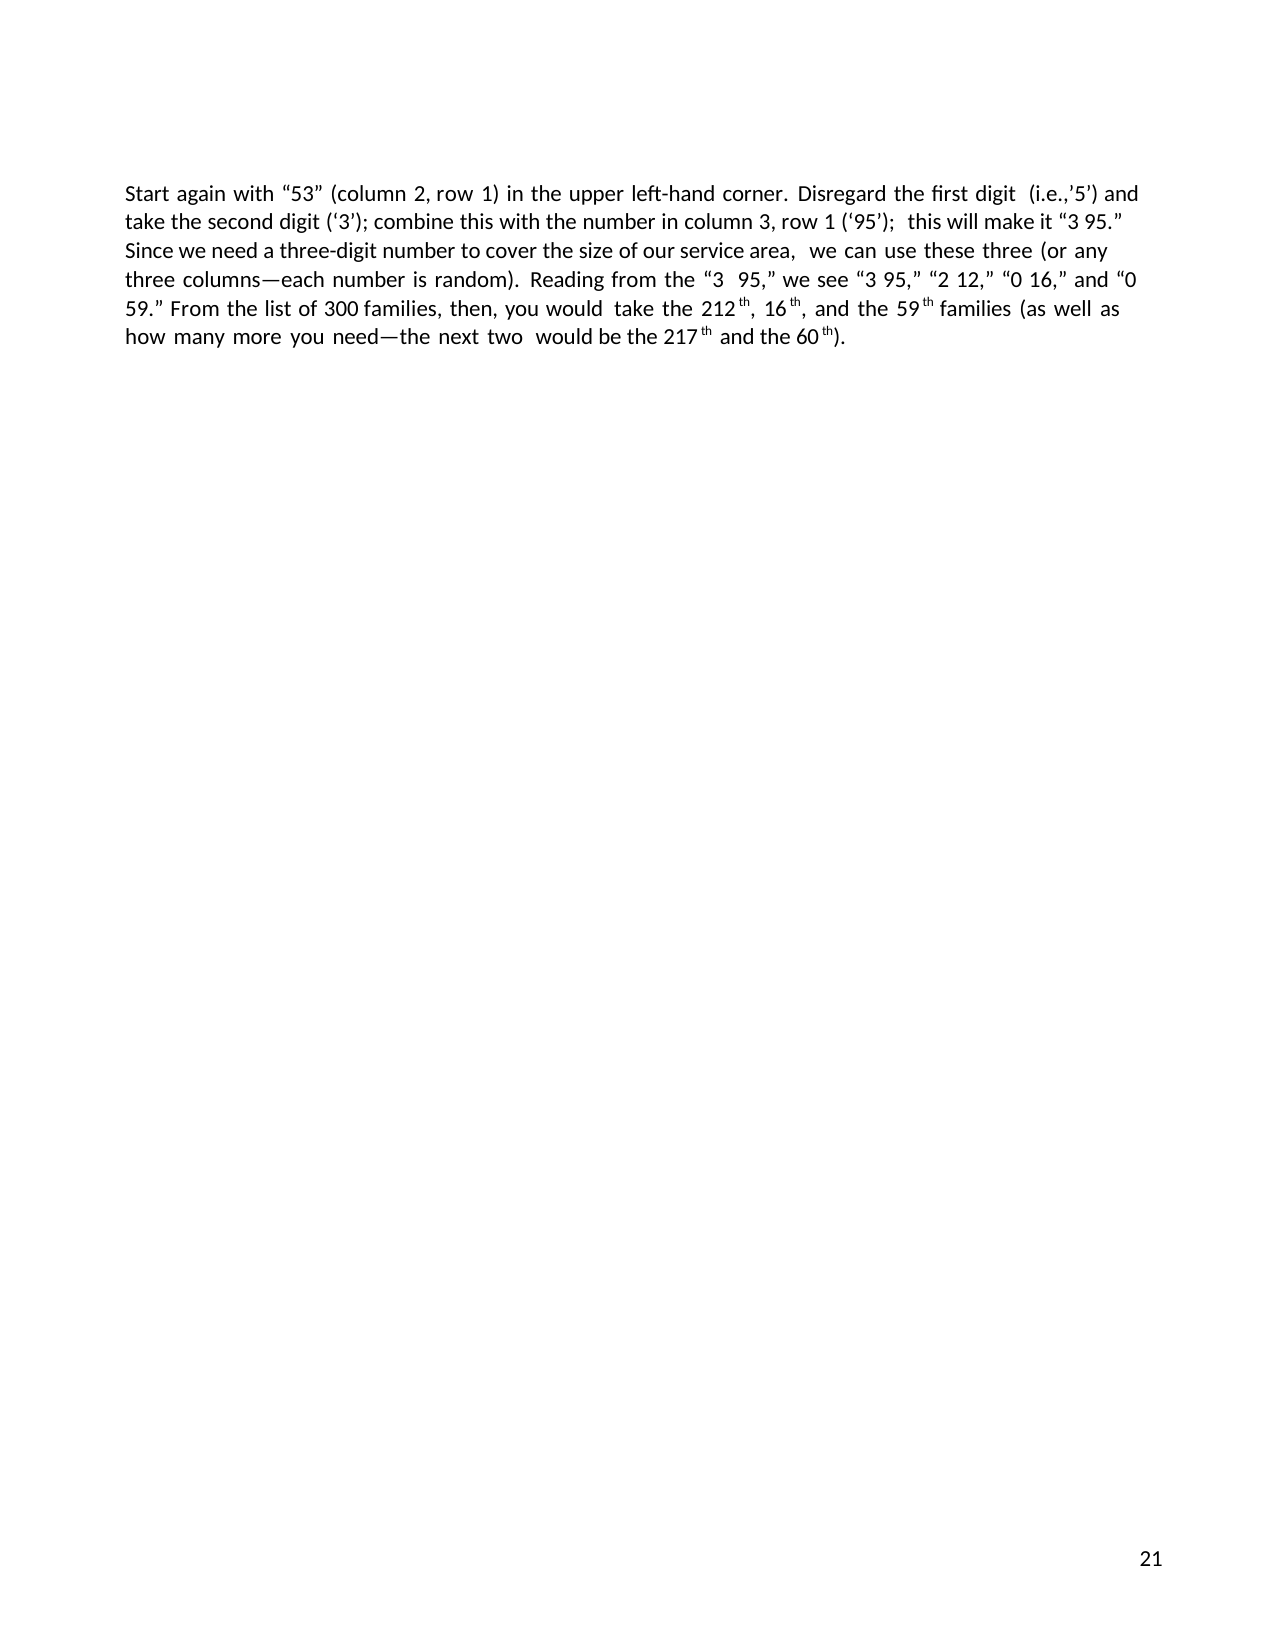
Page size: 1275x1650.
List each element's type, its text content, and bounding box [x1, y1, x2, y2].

text Start again with “53” (column 2, row 1) in the upper left-hand corner. Disregard the first digit (i.e.,’5’) and take the second digit (‘3’); combine this with the number in column 3, row 1 (‘95’); this will make it “3 95.” Since we need a three-digit number to cover the size of our service area, we can use these three (or any three columns—each number is random). Reading from the “3 95,” we see “3 95,” “2 12,” “0 16,” and “0 59.” From the list of 300 families, then, you would take the 212 th, 16 th, and the 59 th families (as well as how many more you need—the next two would be the 217 th and the 60 th). [125, 178, 1150, 351]
